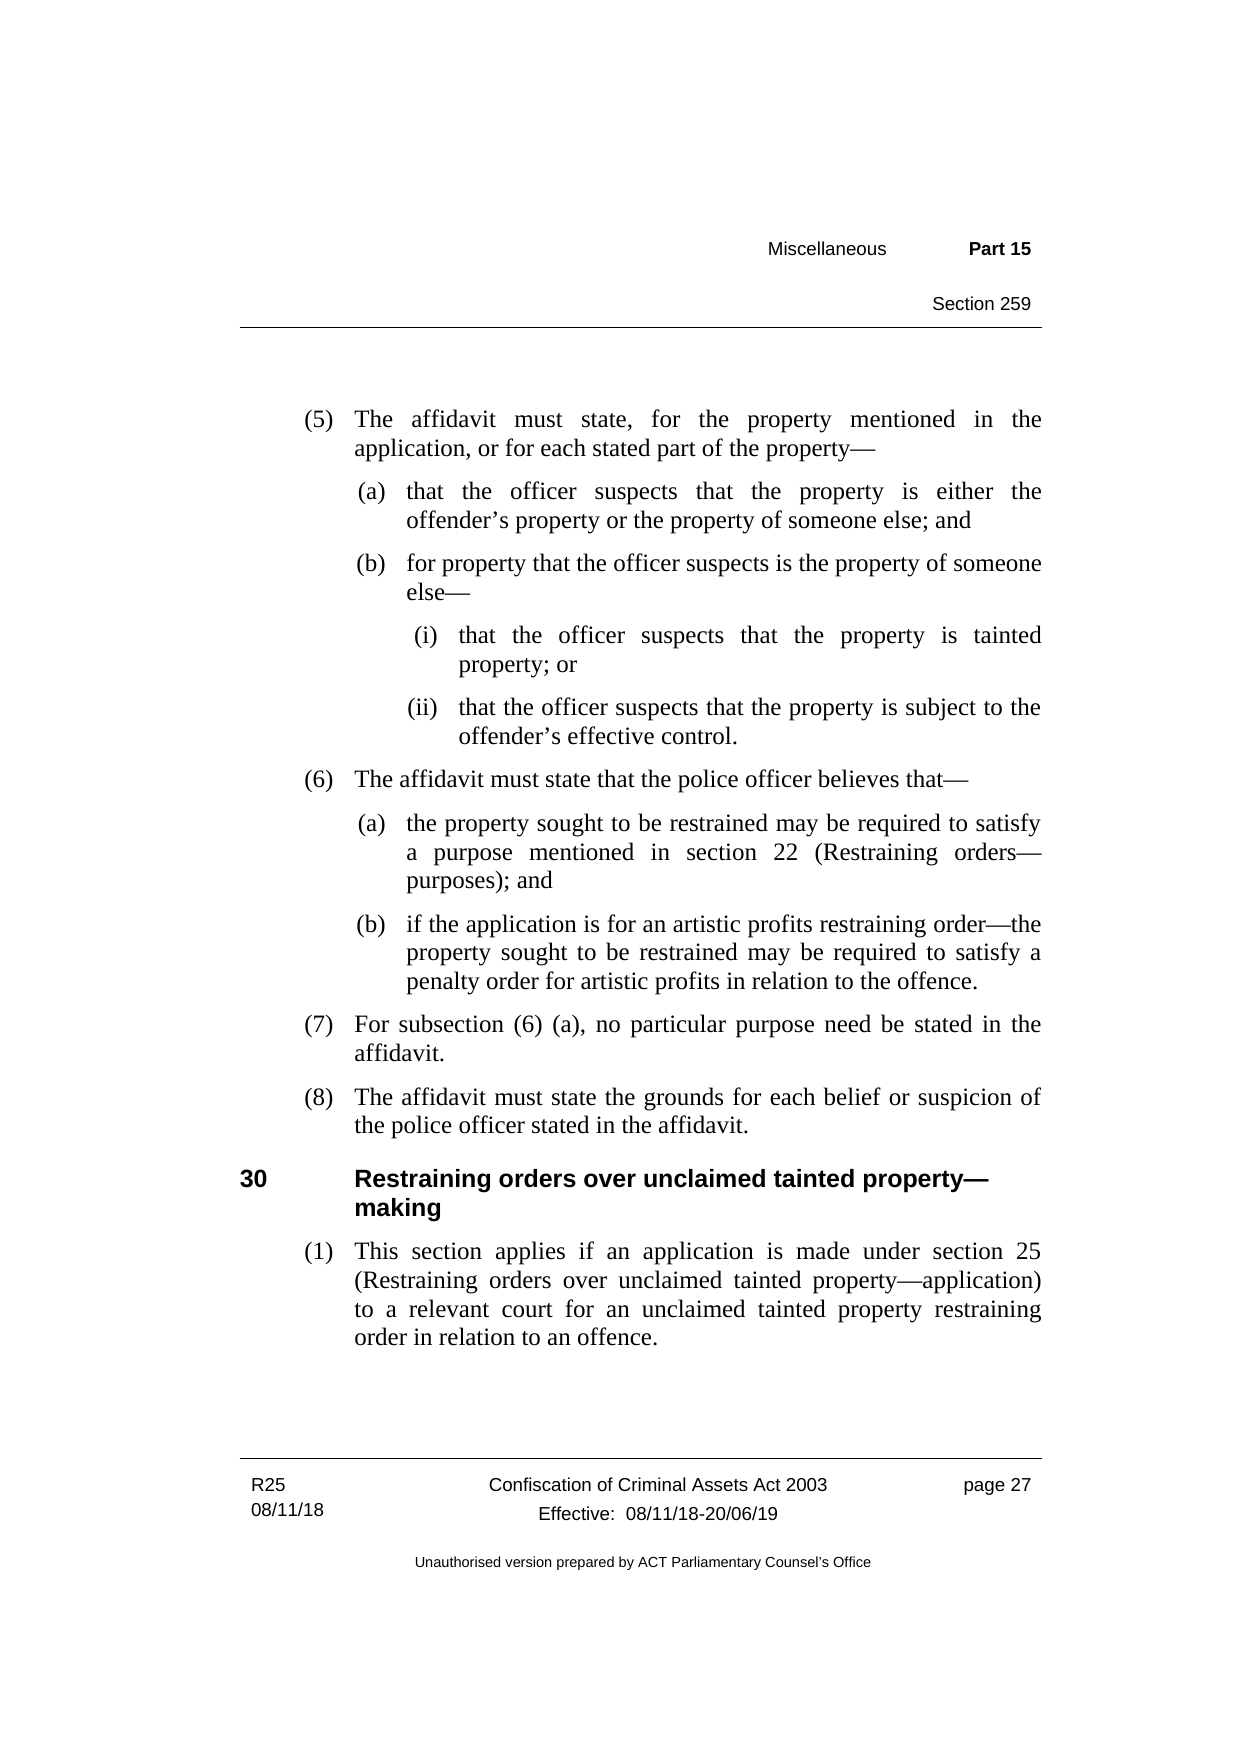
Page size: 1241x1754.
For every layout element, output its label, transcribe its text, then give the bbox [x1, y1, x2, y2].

text (6) The affidavit must state that the police officer believes that— [239, 764, 1042, 793]
text 30 Restraining orders over unclaimed tainted property—making [239, 1164, 1042, 1222]
text (a) that the officer suspects that the property is either the offender’s property or the property of someone else; and [239, 476, 1042, 534]
text (i) that the officer suspects that the property is tainted property; or [239, 620, 1042, 678]
text (5) The affidavit must state, for the property mentioned in the application, or for each stated part of the property— [239, 404, 1042, 462]
text (ii) that the officer suspects that the property is subject to the offender’s effective control. [239, 692, 1042, 750]
text (a) the property sought to be restrained may be required to satisfy a purpose mentioned in section 22 (Restraining orders—purposes); and [239, 808, 1042, 894]
text (7) For subsection (6) (a), no particular purpose need be stated in the affidavit. [239, 1009, 1042, 1067]
text (1) This section applies if an application is made under section 25 (Restraining orders over unclaimed tainted property—application) to a relevant court for an unclaimed tainted property restraining order in relation to an offence. [239, 1236, 1042, 1351]
text (8) The affidavit must state the grounds for each belief or suspicion of the police officer stated in the affidavit. [239, 1082, 1042, 1139]
text (b) for property that the officer suspects is the property of someone else— [239, 548, 1042, 606]
text (b) if the application is for an artistic profits restraining order—the property sought to be restrained may be required to satisfy a penalty order for artistic profits in relation to the offence. [239, 909, 1042, 995]
